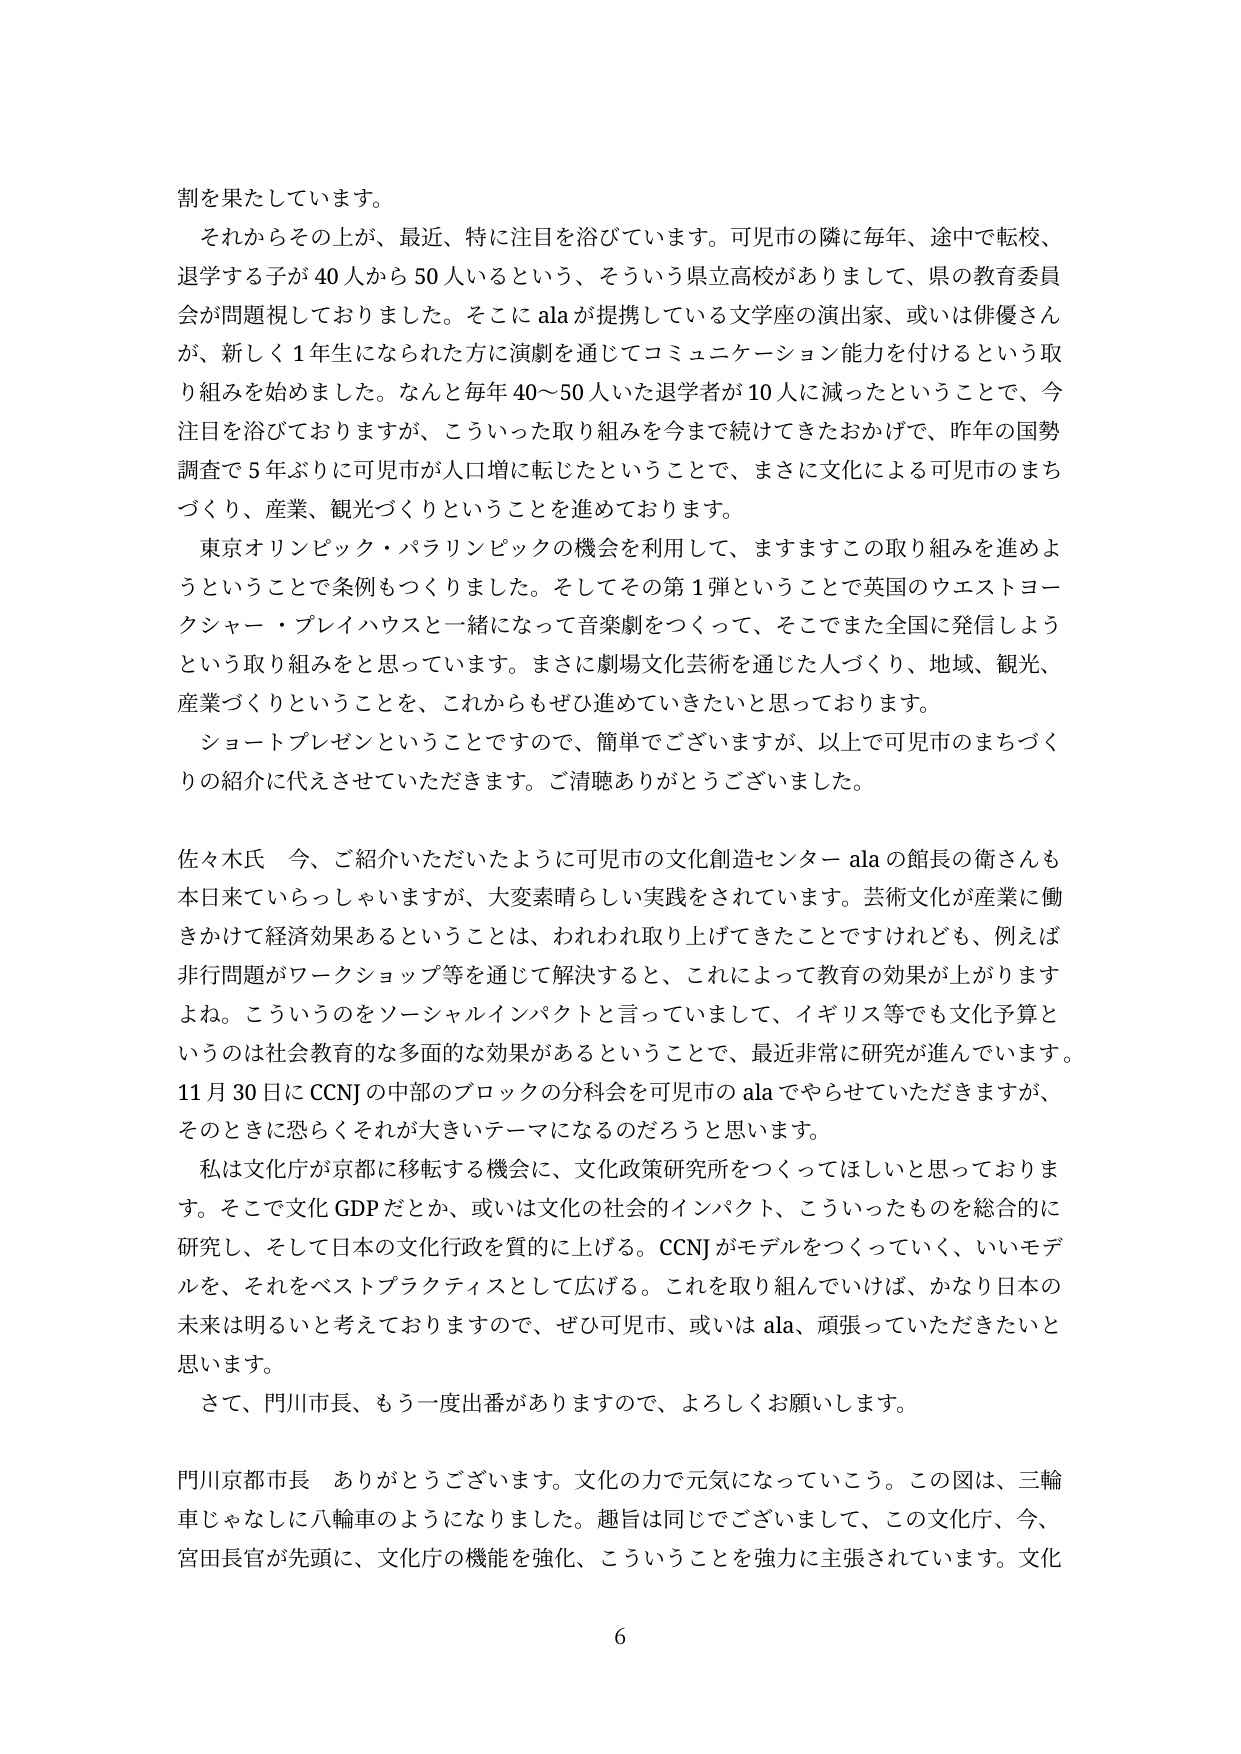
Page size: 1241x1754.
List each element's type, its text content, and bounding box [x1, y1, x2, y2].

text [177, 1460, 1063, 1576]
text 私は文化庁が京都に移転する機会に、文化政策研究所をつくってほしいと思っております。そこで文化GDPだとか、或いは文化の社会的インパクト、こういったものを総合的に研究し、そして日本の文化行政を質的に上げる。CCNJがモデルをつくっていく、いいモデルを、それをベストプラクティスとして広げる。これを取り組んでいけば、かなり日本の未来は明るいと考えておりますので、ぜひ可児市、或いはala、頑張っていただきたいと思います。 [177, 1149, 1063, 1382]
text それからその上が、最近、特に注目を浴びています。可児市の隣に毎年、途中で転校、退学する子が40人から50人いるという、そういう県立高校がありまして、県の教育委員会が問題視しておりました。そこにalaが提携している文学座の演出家、或いは俳優さんが、新しく1年生になられた方に演劇を通じてコミュニケーション能力を付けるという取り組みを始めました。なんと毎年40～50人いた退学者が10人に減ったということで、今注目を浴びておりますが、こういった取り組みを今まで続けてきたおかげで、昨年の国勢調査で5年ぶりに可児市が人口増に転じたということで、まさに文化による可児市のまちづくり、産業、観光づくりということを進めております。 [177, 216, 1063, 527]
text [177, 178, 1063, 216]
text さて、門川市長、もう一度出番がありますので、よろしくお願いします。 [177, 1382, 1063, 1421]
text ショートプレゼンということですので、簡単でございますが、以上で可児市のまちづくりの紹介に代えさせていただきます。ご清聴ありがとうございました。 [177, 722, 1063, 799]
text 東京オリンピック・パラリンピックの機会を利用して、ますますこの取り組みを進めようということで条例もつくりました。そしてその第1弾ということで英国のウエストヨークシャー ・プレイハウスと一緒になって音楽劇をつくって、そこでまた全国に発信しようという取り組みをと思っています。まさに劇場文化芸術を通じた人づくり、地域、観光、産業づくりということを、これからもぜひ進めていきたいと思っております。 [177, 527, 1063, 722]
text 佐々木氏 今、ご紹介いただいたように可児市の文化創造センターalaの館長の衛さんも本日来ていらっしゃいますが、大変素晴らしい実践をされています。芸術文化が産業に働きかけて経済効果あるということは、われわれ取り上げてきたことですけれども、例えば非行問題がワークショップ等を通じて解決すると、これによって教育の効果が上がりますよね。こういうのをソーシャルインパクトと言っていまして、イギリス等でも文化予算というのは社会教育的な多面的な効果があるということで、最近非常に研究が進んでいます。11月30日にCCNJの中部のブロックの分科会を可児市のalaでやらせていただきますが、そのときに恐らくそれが大きいテーマになるのだろうと思います。 [177, 838, 1063, 1149]
